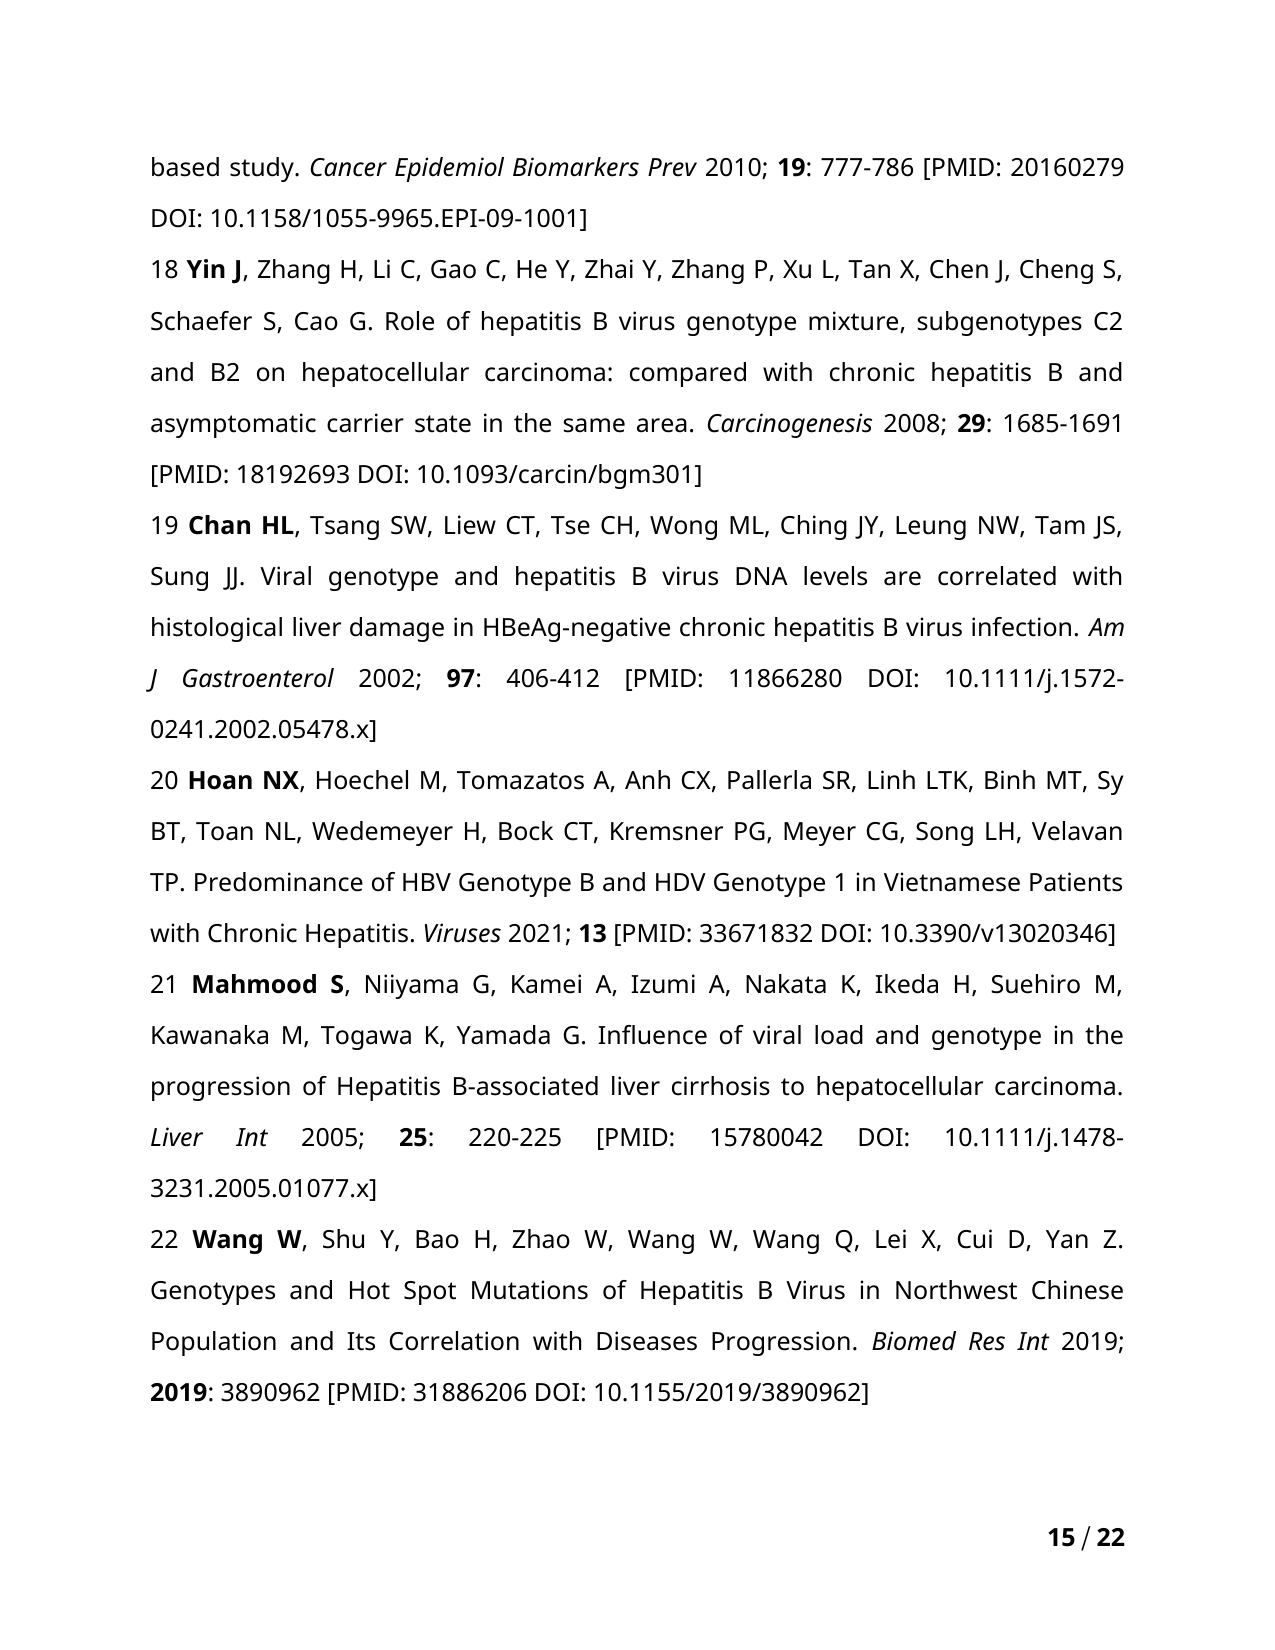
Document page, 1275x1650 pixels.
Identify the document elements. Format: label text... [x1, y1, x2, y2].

text 19 Chan HL, Tsang SW, Liew CT, Tse CH, Wong ML, Ching JY, Leung NW, Tam JS, Sung JJ. Viral genotype and hepatitis B virus DNA levels are correlated with histological liver damage in HBeAg-negative chronic hepatitis B virus infection. Am J Gastroenterol 2002; 97: 406-412 [PMID: 11866280 DOI: 10.1111/j.1572-0241.2002.05478.x] [150, 507, 1125, 746]
text 20 Hoan NX, Hoechel M, Tomazatos A, Anh CX, Pallerla SR, Linh LTK, Binh MT, Sy BT, Toan NL, Wedemeyer H, Bock CT, Kremsner PG, Meyer CG, Song LH, Velavan TP. Predominance of HBV Genotype B and HDV Genotype 1 in Vietnamese Patients with Chronic Hepatitis. Viruses 2021; 13 [PMID: 33671832 DOI: 10.3390/v13020346] [150, 762, 1125, 950]
text 22 Wang W, Shu Y, Bao H, Zhao W, Wang W, Wang Q, Lei X, Cui D, Yan Z. Genotypes and Hot Spot Mutations of Hepatitis B Virus in Northwest Chinese Population and Its Correlation with Diseases Progression. Biomed Res Int 2019; 2019: 3890962 [PMID: 31886206 DOI: 10.1155/2019/3890962] [150, 1222, 1125, 1409]
text 21 Mahmood S, Niiyama G, Kamei A, Izumi A, Nakata K, Ikeda H, Suehiro M, Kawanaka M, Togawa K, Yamada G. Influence of viral load and genotype in the progression of Hepatitis B-associated liver cirrhosis to hepatocellular carcinoma. Liver Int 2005; 25: 220-225 [PMID: 15780042 DOI: 10.1111/j.1478-3231.2005.01077.x] [150, 967, 1125, 1205]
text 18 Yin J, Zhang H, Li C, Gao C, He Y, Zhai Y, Zhang P, Xu L, Tan X, Chen J, Cheng S, Schaefer S, Cao G. Role of hepatitis B virus genotype mixture, subgenotypes C2 and B2 on hepatocellular carcinoma: compared with chronic hepatitis B and asymptomatic carrier state in the same area. Carcinogenesis 2008; 29: 1685-1691 [PMID: 18192693 DOI: 10.1093/carcin/bgm301] [150, 252, 1125, 490]
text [150, 150, 1125, 235]
